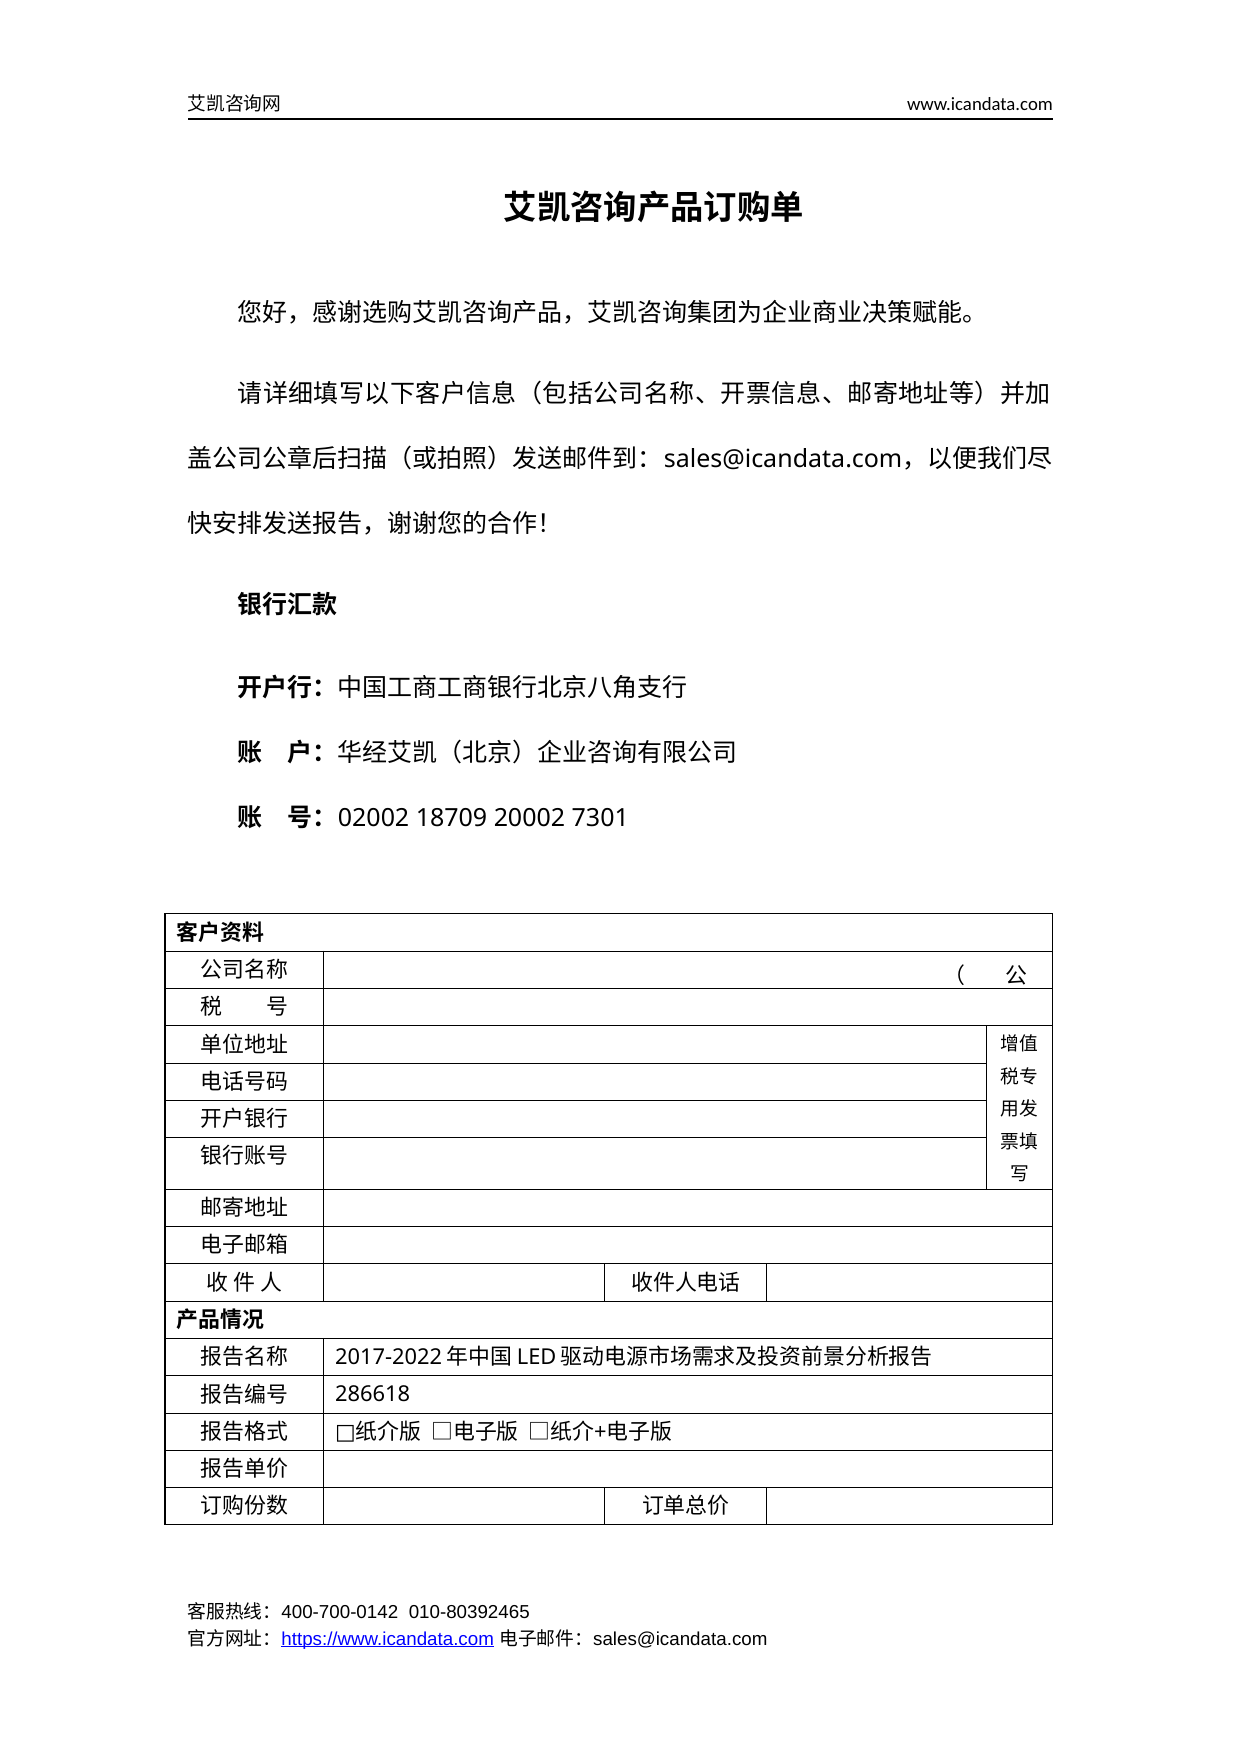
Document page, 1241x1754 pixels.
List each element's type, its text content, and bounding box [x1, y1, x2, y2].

text 账 号：02002 18709 20002 7301 [187, 783, 1053, 848]
text 艾凯咨询产品订购单 [187, 172, 1053, 237]
table_cell [324, 1026, 986, 1062]
table_cell [324, 989, 1052, 1025]
table_header 客户资料 [166, 914, 1052, 951]
table_cell 286618 [324, 1376, 1052, 1412]
table_cell 收件人电话 [605, 1264, 766, 1301]
table_cell 开户银行 [166, 1101, 323, 1137]
table_cell [324, 1488, 604, 1524]
table_cell 公司名称 [166, 952, 323, 988]
table_cell 报告单价 [166, 1451, 323, 1487]
table_cell [767, 1488, 1052, 1524]
table_cell 税 号 [166, 989, 323, 1025]
table_cell 邮寄地址 [166, 1190, 323, 1226]
text 银行汇款 [187, 570, 1053, 635]
table_cell 报告编号 [166, 1376, 323, 1412]
text 开户行：中国工商工商银行北京八角支行 [187, 653, 1053, 718]
table_cell [324, 1138, 986, 1189]
table_cell [324, 952, 1052, 988]
table_cell 增值税专用发票填写 [987, 1026, 1052, 1189]
table_cell □纸介版 □电子版 □纸介+电子版 [324, 1414, 1052, 1450]
table_cell [324, 1064, 986, 1100]
table_cell 报告格式 [166, 1414, 323, 1450]
text 请详细填写以下客户信息（包括公司名称、开票信息、邮寄地址等）并加盖公司公章后扫描（或拍照）发送邮件到：sales@icandata.com，以便我们尽快安排发送报告，谢谢您的合作！ [187, 359, 1053, 554]
text 账 户：华经艾凯（北京）企业咨询有限公司 [187, 718, 1053, 783]
table_cell 单位地址 [166, 1026, 323, 1062]
table_cell 2017-2022年中国LED驱动电源市场需求及投资前景分析报告 [324, 1339, 1052, 1375]
table_cell 收 件 人 [166, 1264, 323, 1301]
table_cell [324, 1190, 1052, 1226]
table_cell [324, 1227, 1052, 1263]
table_cell 订单总价 [605, 1488, 766, 1524]
table_cell 订购份数 [166, 1488, 323, 1524]
table_cell [324, 1101, 986, 1137]
table_cell 银行账号 [166, 1138, 323, 1189]
table_cell [324, 1264, 604, 1301]
table_cell [767, 1264, 1052, 1301]
table_cell 电话号码 [166, 1064, 323, 1100]
table_cell 报告名称 [166, 1339, 323, 1375]
table_cell [324, 1451, 1052, 1487]
table_cell 电子邮箱 [166, 1227, 323, 1263]
text 您好，感谢选购艾凯咨询产品，艾凯咨询集团为企业商业决策赋能。 [187, 278, 1053, 343]
table_cell 产品情况 [166, 1302, 1052, 1338]
